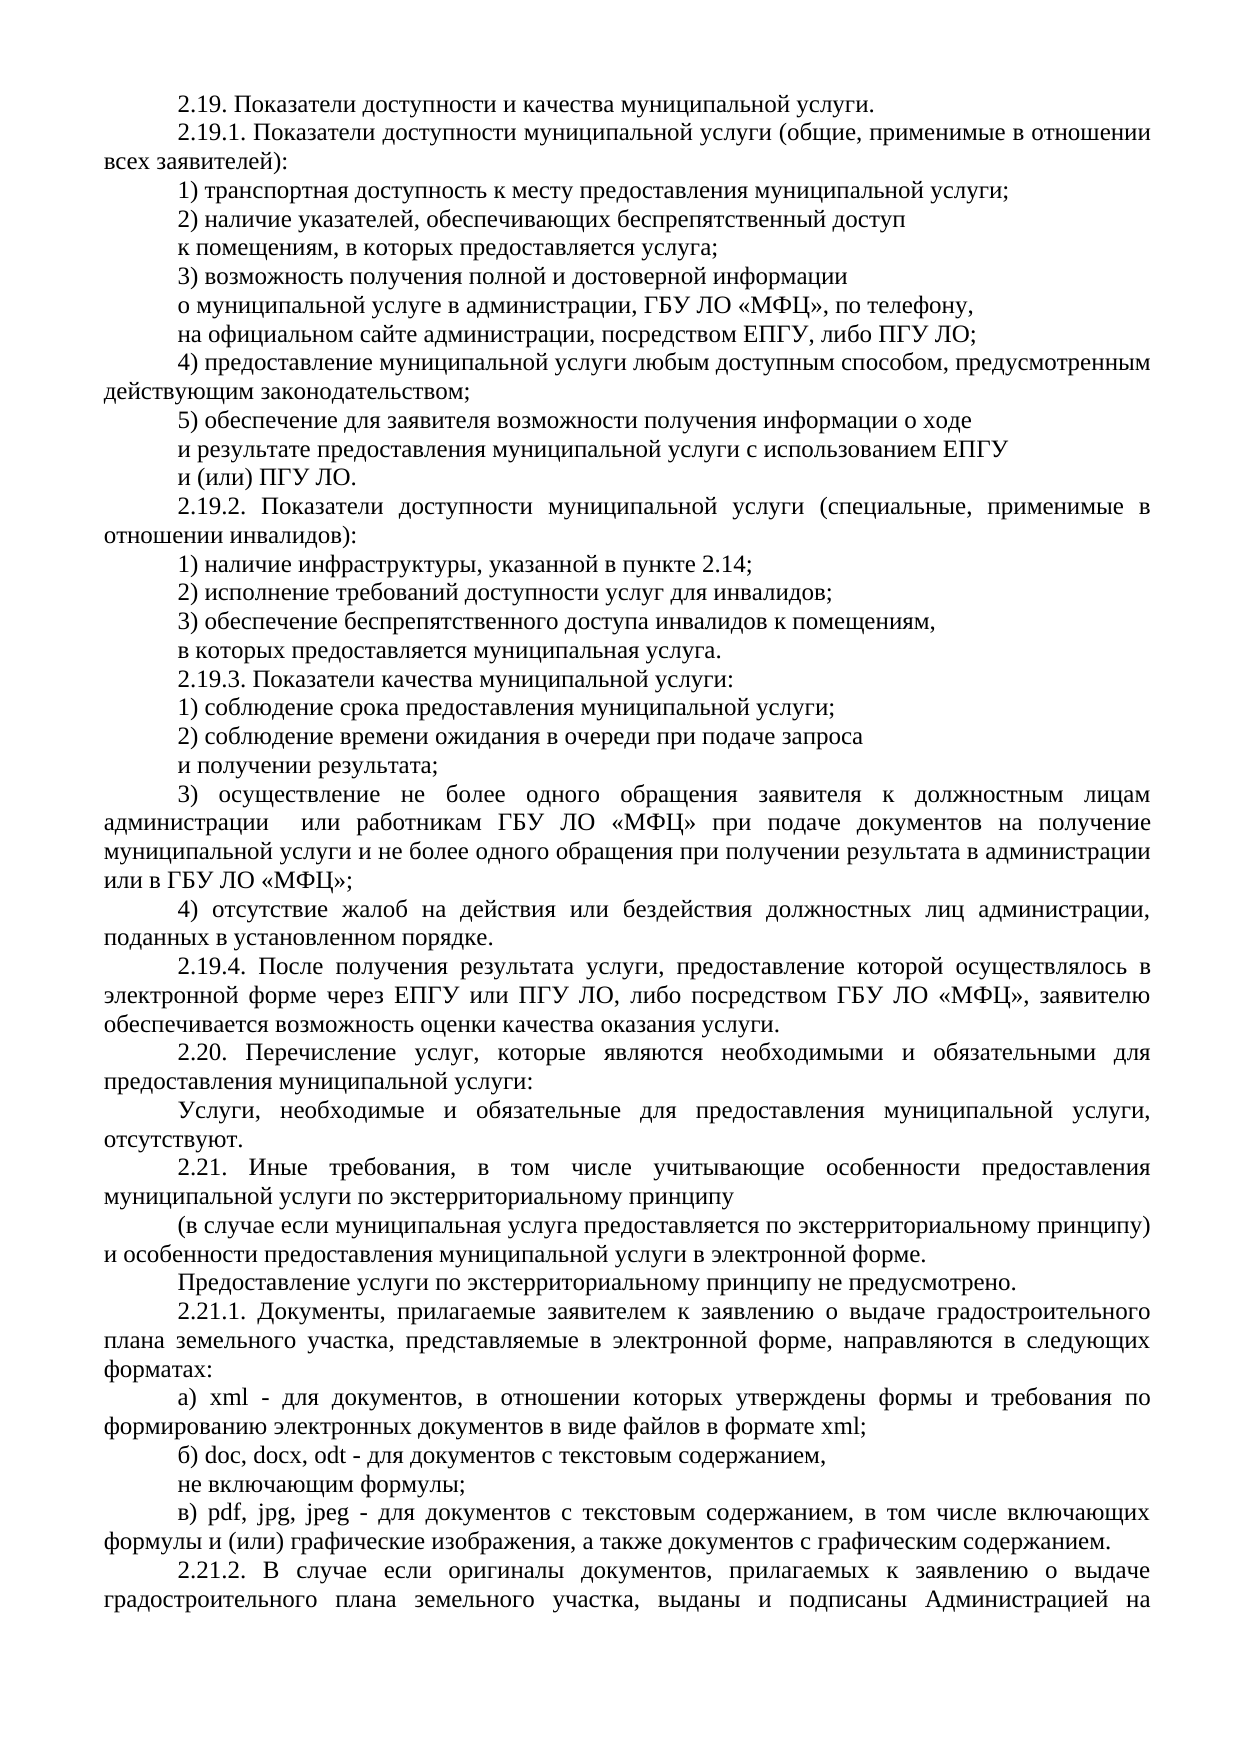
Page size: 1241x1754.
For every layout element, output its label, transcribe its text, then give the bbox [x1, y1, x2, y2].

text 2.19.1. Показатели доступности муниципальной услуги (общие, применимые в отношении всех заявителей): [103, 117, 1152, 175]
text Услуги, необходимые и обязательные для предоставления муниципальной услуги, отсутствуют. [103, 1095, 1152, 1152]
text 2.21.1. Документы, прилагаемые заявителем к заявлению о выдаче градостроительного плана земельного участка, представляемые в электронной форме, направляются в следующих форматах: [103, 1296, 1152, 1382]
text Предоставление услуги по экстерриториальному принципу не предусмотрено. [103, 1267, 1152, 1296]
text в которых предоставляется муниципальная услуга. [103, 635, 1152, 664]
text не включающим формулы; [103, 1469, 1152, 1497]
text 2) соблюдение времени ожидания в очереди при подаче запроса [103, 721, 1152, 750]
text 2) исполнение требований доступности услуг для инвалидов; [103, 577, 1152, 606]
text в) pdf, jpg, jpeg - для документов с текстовым содержанием, в том числе включающих формулы и (или) графические изображения, а также документов с графическим содержанием. [103, 1497, 1152, 1555]
text 1) транспортная доступность к месту предоставления муниципальной услуги; [103, 175, 1152, 204]
text 3) возможность получения полной и достоверной информации [103, 261, 1152, 290]
text 3) обеспечение беспрепятственного доступа инвалидов к помещениям, [103, 606, 1152, 635]
text 1) соблюдение срока предоставления муниципальной услуги; [103, 692, 1152, 721]
text б) doc, docx, odt - для документов с текстовым содержанием, [103, 1440, 1152, 1469]
text 5) обеспечение для заявителя возможности получения информации о ходе [103, 405, 1152, 434]
text а) xml - для документов, в отношении которых утверждены формы и требования по формированию электронных документов в виде файлов в формате xml; [103, 1382, 1152, 1440]
text 2.20. Перечисление услуг, которые являются необходимыми и обязательными для предоставления муниципальной услуги: [103, 1037, 1152, 1095]
text и результате предоставления муниципальной услуги с использованием ЕПГУ [103, 434, 1152, 462]
text на официальном сайте администрации, посредством ЕПГУ, либо ПГУ ЛО; [103, 319, 1152, 347]
text к помещениям, в которых предоставляется услуга; [103, 232, 1152, 261]
text 3) осуществление не более одного обращения заявителя к должностным лицам администрации или работникам ГБУ ЛО «МФЦ» при подаче документов на получение муниципальной услуги и не более одного обращения при получении результата в администрации или в ГБУ ЛО «МФЦ»; [103, 779, 1152, 894]
text 2.19.3. Показатели качества муниципальной услуги: [103, 664, 1152, 692]
text 4) отсутствие жалоб на действия или бездействия должностных лиц администрации, поданных в установленном порядке. [103, 894, 1152, 951]
text 4) предоставление муниципальной услуги любым доступным способом, предусмотренным действующим законодательством; [103, 347, 1152, 405]
text и (или) ПГУ ЛО. [103, 462, 1152, 491]
text о муниципальной услуге в администрации, ГБУ ЛО «МФЦ», по телефону, [103, 290, 1152, 319]
text (в случае если муниципальная услуга предоставляется по экстерриториальному принципу) и особенности предоставления муниципальной услуги в электронной форме. [103, 1210, 1152, 1267]
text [103, 1555, 1152, 1612]
text 1) наличие инфраструктуры, указанной в пункте 2.14; [103, 549, 1152, 577]
text 2) наличие указателей, обеспечивающих беспрепятственный доступ [103, 204, 1152, 232]
text 2.19.2. Показатели доступности муниципальной услуги (специальные, применимые в отношении инвалидов): [103, 491, 1152, 549]
text 2.19.4. После получения результата услуги, предоставление которой осуществлялось в электронной форме через ЕПГУ или ПГУ ЛО, либо посредством ГБУ ЛО «МФЦ», заявителю обеспечивается возможность оценки качества оказания услуги. [103, 951, 1152, 1037]
text 2.21. Иные требования, в том числе учитывающие особенности предоставления муниципальной услуги по экстерриториальному принципу [103, 1152, 1152, 1210]
text 2.19. Показатели доступности и качества муниципальной услуги. [103, 89, 1152, 117]
text и получении результата; [103, 750, 1152, 779]
